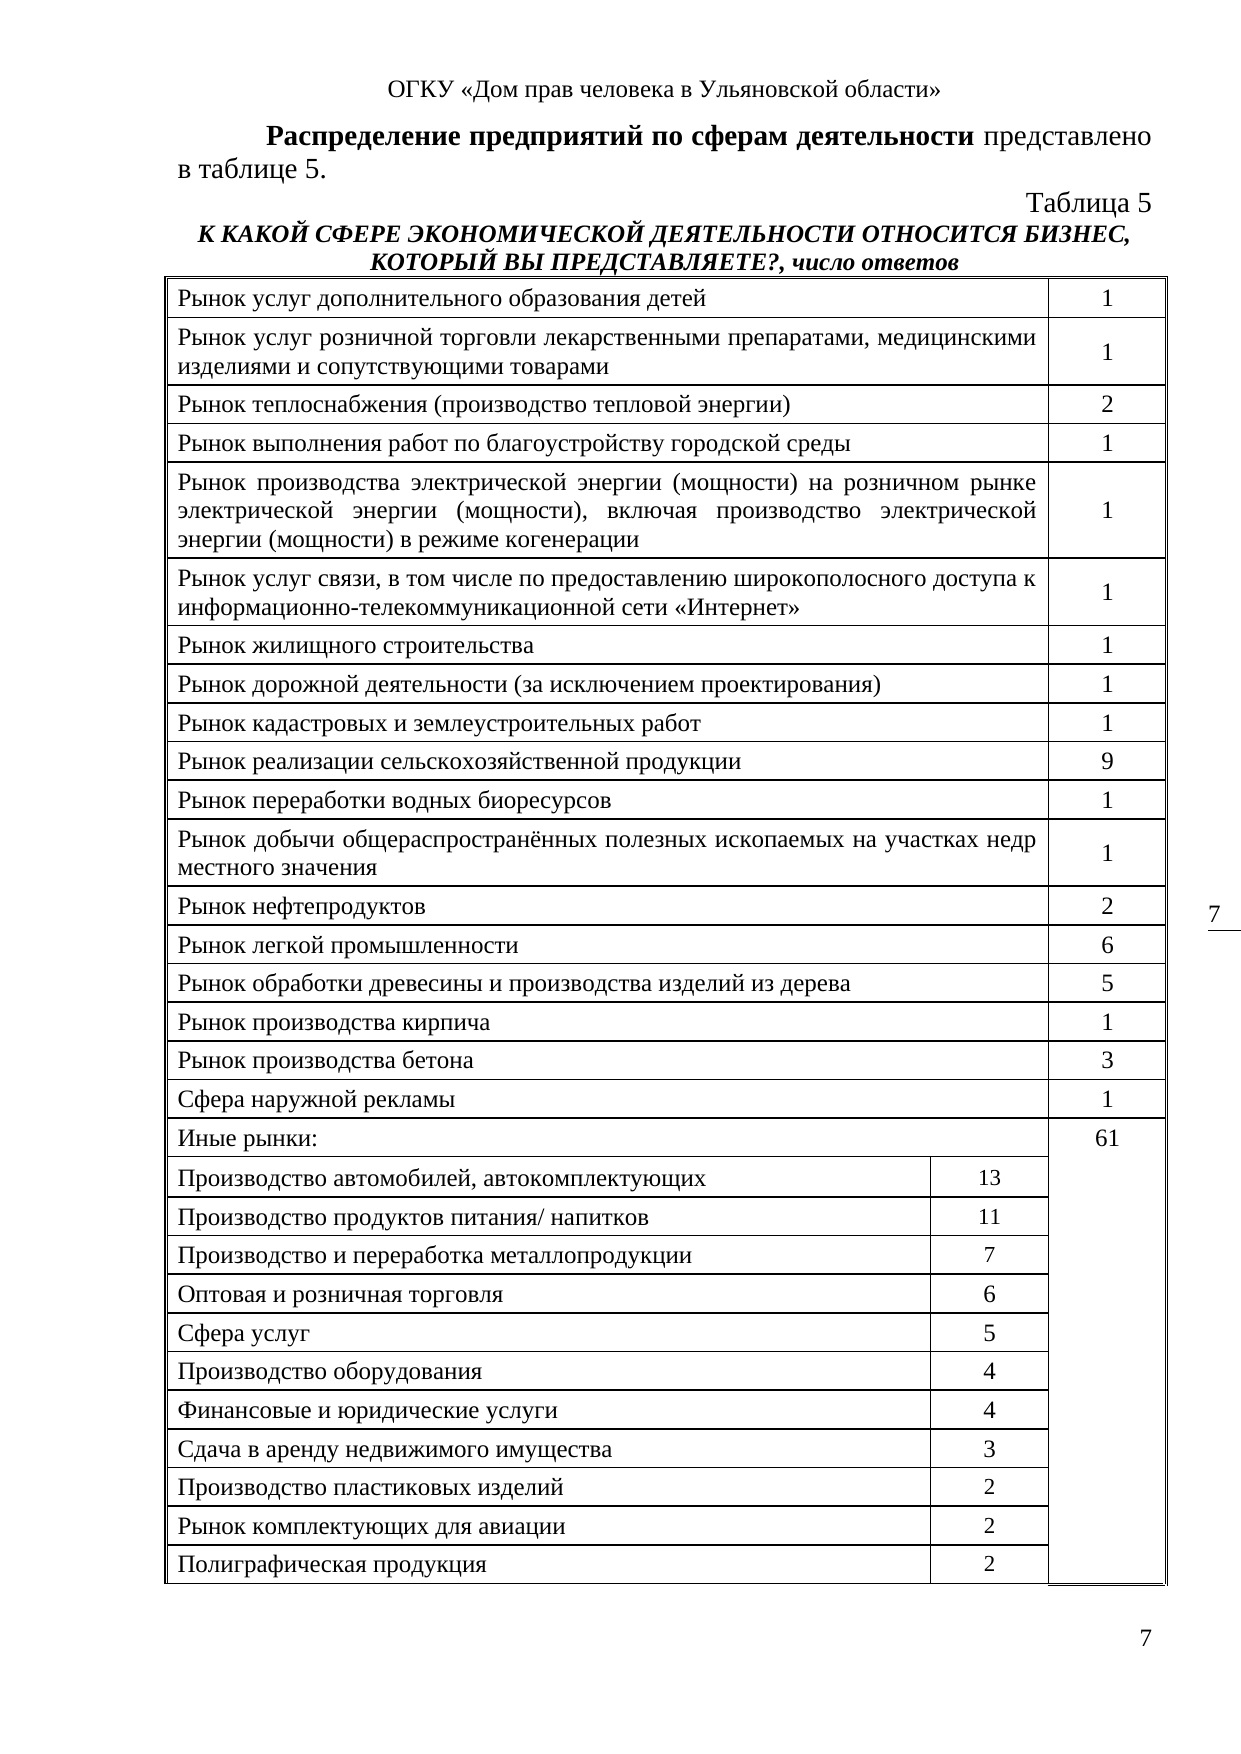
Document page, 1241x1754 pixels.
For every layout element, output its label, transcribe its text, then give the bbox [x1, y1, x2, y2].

table_header 1 [1049, 279, 1165, 316]
table_cell Рынок обработки древесины и производства изделий из дерева [168, 964, 1048, 1001]
table_cell 1 [1049, 1080, 1165, 1117]
table_cell 2 [931, 1546, 1048, 1582]
table_cell Производство автомобилей, автокомплектующих [168, 1157, 930, 1196]
table_cell Рынок кадастровых и землеустроительных работ [168, 704, 1048, 741]
table_cell Сдача в аренду недвижимого имущества [168, 1430, 930, 1467]
table_cell 6 [931, 1275, 1048, 1312]
table_cell Рынок жилищного строительства [168, 626, 1048, 663]
table_cell Рынок легкой промышленности [168, 926, 1048, 963]
table_header Рынок услуг дополнительного образования детей [168, 279, 1048, 316]
table_cell 1 [1049, 559, 1165, 625]
table_cell Рынок комплектующих для авиации [168, 1507, 930, 1544]
table_cell Полиграфическая продукция [168, 1546, 930, 1582]
table_cell Финансовые и юридические услуги [168, 1391, 930, 1428]
table_cell 61 [1049, 1119, 1165, 1582]
table_cell Рынок переработки водных биоресурсов [168, 781, 1048, 818]
table_cell Рынок дорожной деятельности (за исключением проектирования) [168, 665, 1048, 702]
table_cell 5 [1049, 964, 1165, 1001]
table_cell 1 [1049, 424, 1165, 461]
table_cell 9 [1049, 742, 1165, 779]
table_cell Рынок услуг розничной торговли лекарственными препаратами, медицинскими изделиями и сопутствующими товарами [168, 318, 1048, 384]
table_cell Рынок производства электрической энергии (мощности) на розничном рынке электрической энергии (мощности), включая производство электрической энергии (мощности) в режиме когенерации [168, 463, 1048, 557]
table_cell 6 [1049, 926, 1165, 963]
table_cell 7 [931, 1236, 1048, 1273]
table_cell 1 [1049, 626, 1165, 663]
text К КАКОЙ СФЕРЕ ЭКОНОМИЧЕСКОЙ ДЕЯТЕЛЬНОСТИ ОТНОСИТСЯ БИЗНЕС, КОТОРЫЙ ВЫ ПРЕДСТАВЛЯЕТЕ?, число ответов [177, 219, 1152, 276]
table_cell Сфера услуг [168, 1314, 930, 1351]
table_cell 2 [1049, 887, 1165, 924]
table_cell 11 [931, 1198, 1048, 1235]
table_cell Производство продуктов питания/ напитков [168, 1198, 930, 1235]
table_cell 5 [931, 1314, 1048, 1351]
table_cell Рынок добычи общераспространённых полезных ископаемых на участках недр местного значения [168, 820, 1048, 885]
table_cell Рынок теплоснабжения (производство тепловой энергии) [168, 386, 1048, 422]
table_cell Рынок реализации сельскохозяйственной продукции [168, 742, 1048, 779]
table_cell Рынок нефтепродуктов [168, 887, 1048, 924]
table_cell 4 [931, 1352, 1048, 1389]
table_cell Производство и переработка металлопродукции [168, 1236, 930, 1273]
table_cell 2 [931, 1468, 1048, 1505]
table_cell 3 [931, 1430, 1048, 1467]
table_cell Рынок выполнения работ по благоустройству городской среды [168, 424, 1048, 461]
table_cell 1 [1049, 704, 1165, 741]
text Таблица 5 [177, 185, 1152, 219]
table_cell 1 [1049, 463, 1165, 557]
table_cell Рынок производства кирпича [168, 1003, 1048, 1040]
table_cell Сфера наружной рекламы [168, 1080, 1048, 1117]
table_cell 4 [931, 1391, 1048, 1428]
text Распределение предприятий по сферам деятельности представлено в таблице 5. [177, 118, 1152, 185]
table_cell 1 [1049, 781, 1165, 818]
table_cell 1 [1049, 318, 1165, 384]
table_cell Производство пластиковых изделий [168, 1468, 930, 1505]
table_cell 1 [1049, 820, 1165, 885]
table_cell 3 [1049, 1042, 1165, 1078]
table_cell Рынок услуг связи, в том числе по предоставлению широкополосного доступа к информационно-телекоммуникационной сети «Интернет» [168, 559, 1048, 625]
table_cell Производство оборудования [168, 1352, 930, 1389]
table_cell 1 [1049, 665, 1165, 702]
table_cell 2 [1049, 386, 1165, 422]
table_cell 2 [931, 1507, 1048, 1544]
table_cell 13 [931, 1157, 1048, 1196]
table_cell 1 [1049, 1003, 1165, 1040]
table_cell Рынок производства бетона [168, 1042, 1048, 1078]
table_cell Иные рынки: [168, 1119, 1048, 1156]
table_cell Оптовая и розничная торговля [168, 1275, 930, 1312]
